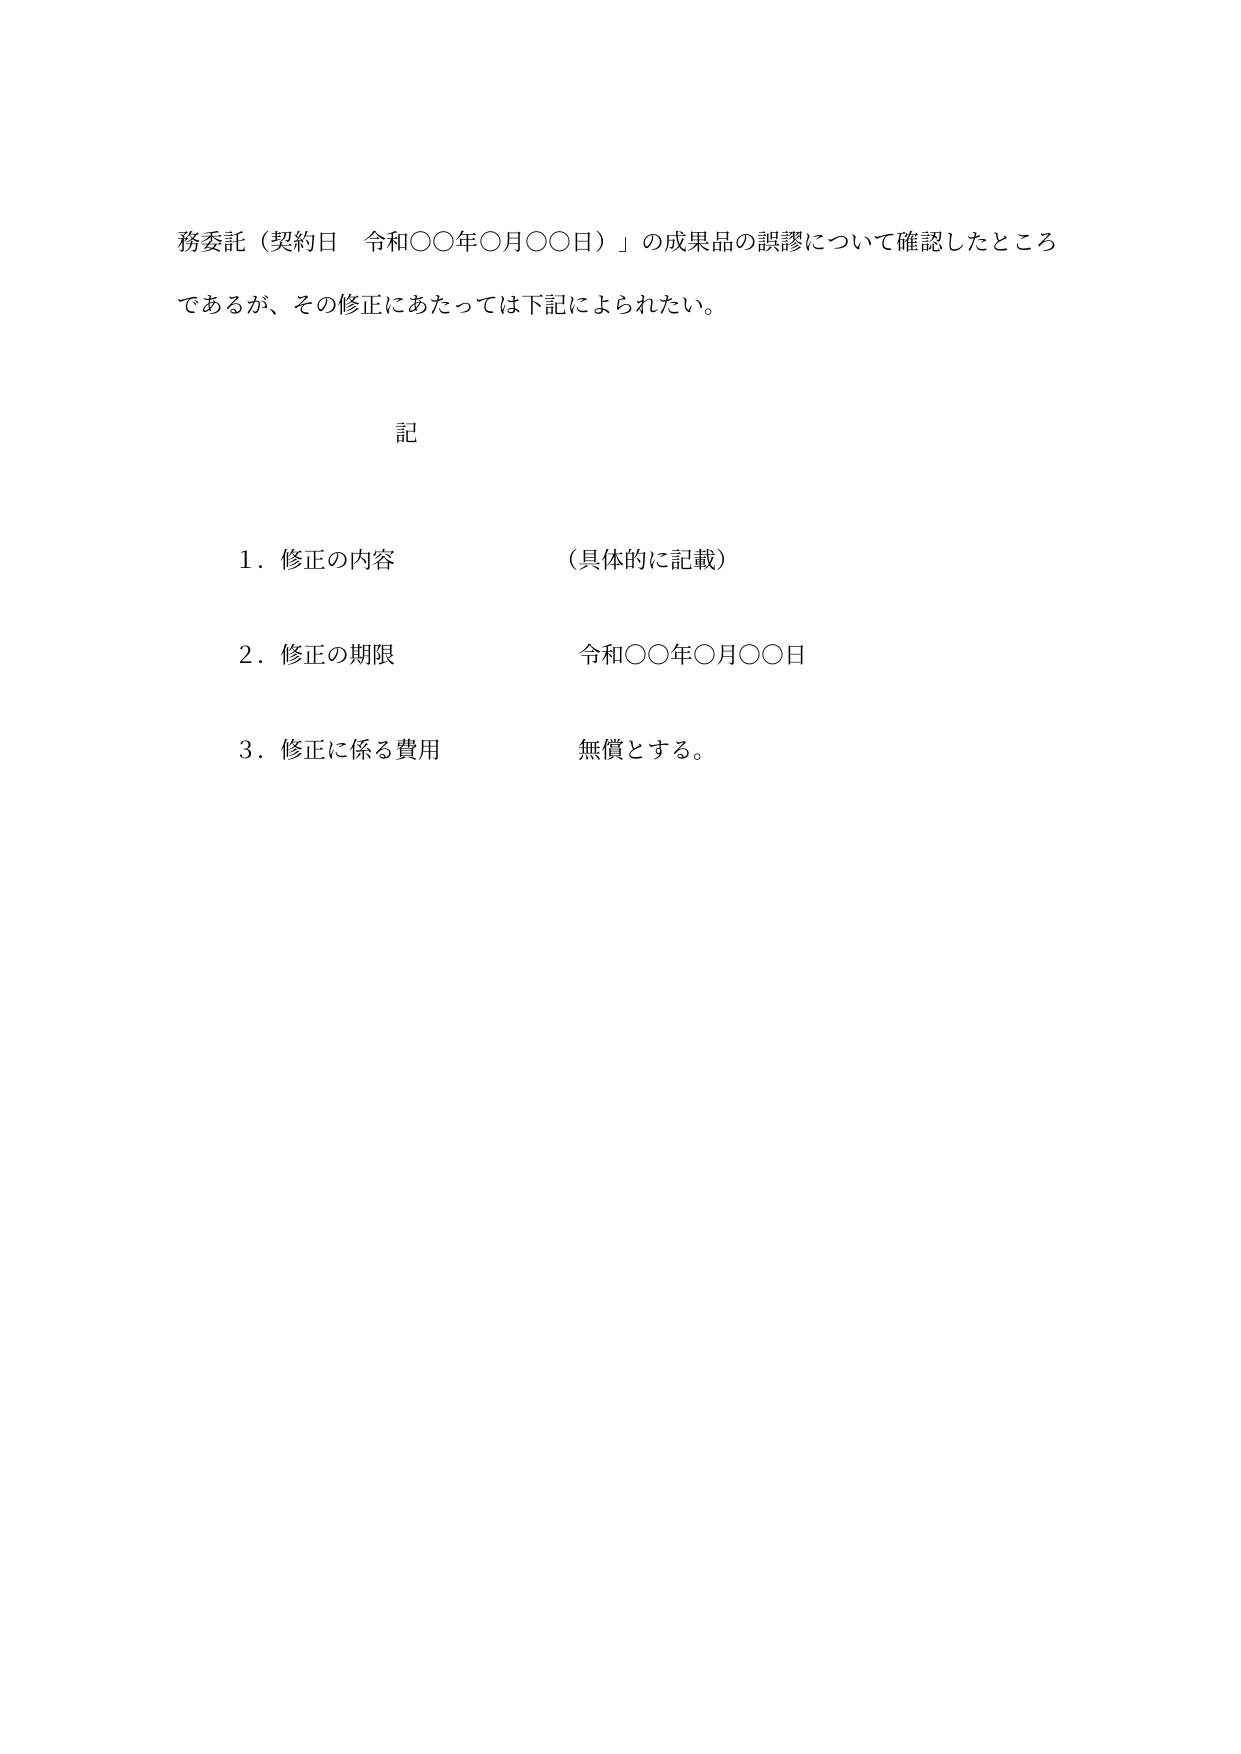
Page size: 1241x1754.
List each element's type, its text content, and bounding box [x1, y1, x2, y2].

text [177, 209, 1063, 336]
text １．修正の内容 （具体的に記載） [177, 526, 1063, 590]
text ３．修正に係る費用 無償とする。 [177, 717, 1063, 781]
text 記 [177, 399, 1063, 463]
text ２．修正の期限 令和○○年○月○○日 [177, 622, 1063, 685]
